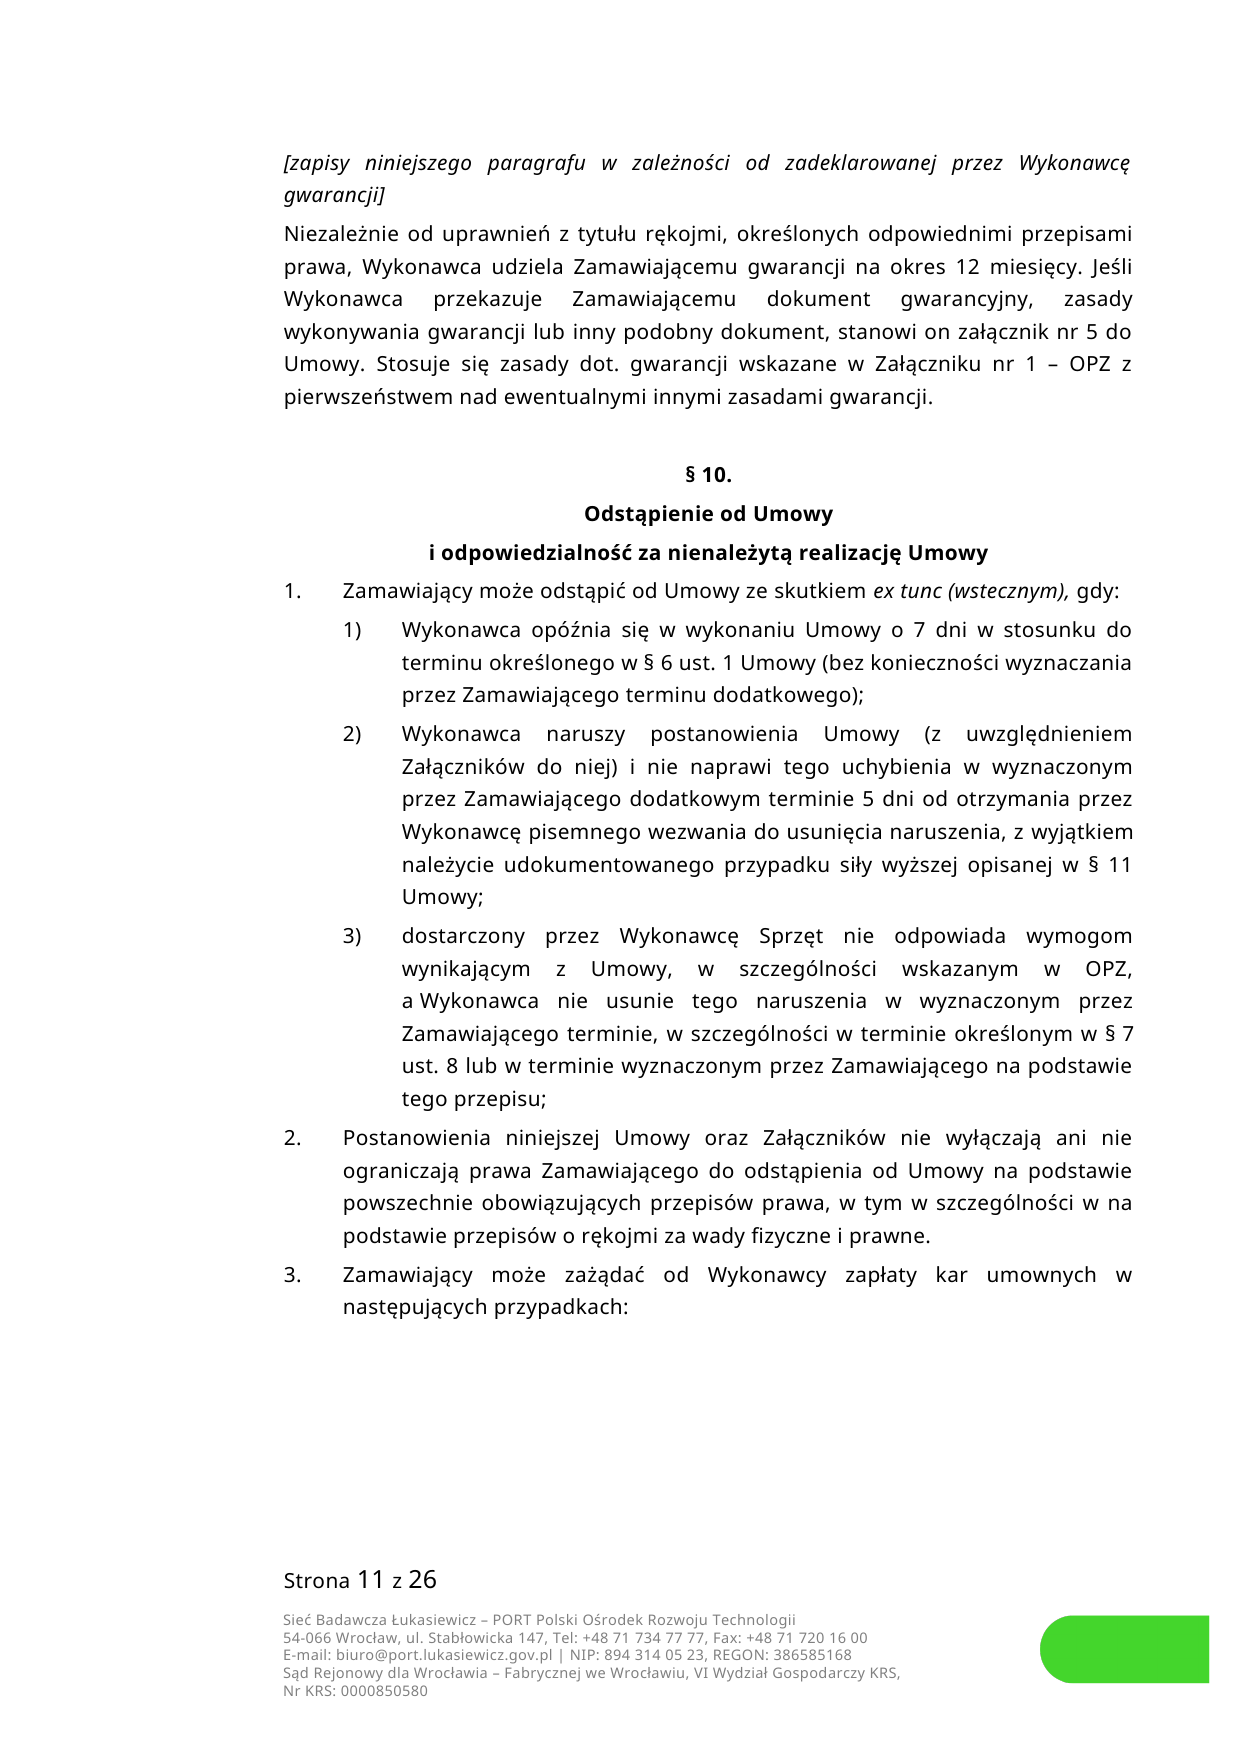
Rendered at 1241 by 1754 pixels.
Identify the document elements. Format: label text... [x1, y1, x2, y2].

list Zamawiający może odstąpić od Umowy ze skutkiem ex tunc (wstecznym), gdy: [283, 576, 1134, 605]
text Niezależnie od uprawnień z tytułu rękojmi, określonych odpowiednimi przepisami prawa, Wykonawca udziela Zamawiającemu gwarancji na okres 12 miesięcy. Jeśli Wykonawca przekazuje Zamawiającemu dokument gwarancyjny, zasady wykonywania gwarancji lub inny podobny dokument, stanowi on załącznik nr 5 do Umowy. Stosuje się zasady dot. gwarancji wskazane w Załączniku nr 1 – OPZ z pierwszeństwem nad ewentualnymi innymi zasadami gwarancji. [283, 219, 1134, 411]
list Zamawiający może zażądać od Wykonawcy zapłaty kar umownych w następujących przypadkach: [283, 1260, 1134, 1321]
list Wykonawca opóźnia się w wykonaniu Umowy o 7 dni w stosunku do terminu określonego w § 6 ust. 1 Umowy (bez konieczności wyznaczania przez Zamawiającego terminu dodatkowego); [343, 615, 1134, 709]
picture [1036, 1611, 1239, 1752]
text Odstąpienie od Umowy [283, 499, 1134, 527]
text [zapisy niniejszego paragrafu w zależności od zadeklarowanej przez Wykonawcę gwarancji] [283, 148, 1134, 209]
text i odpowiedzialność za nienależytą realizację Umowy [283, 538, 1134, 566]
text § 10. [283, 460, 1134, 488]
list dostarczony przez Wykonawcę Sprzęt nie odpowiada wymogom wynikającym z Umowy, w szczególności wskazanym w OPZ, a Wykonawca nie usunie tego naruszenia w wyznaczonym przez Zamawiającego terminie, w szczególności w terminie określonym w § 7 ust. 8 lub w terminie wyznaczonym przez Zamawiającego na podstawie tego przepisu; [343, 921, 1134, 1113]
list Wykonawca naruszy postanowienia Umowy (z uwzględnieniem Załączników do niej) i nie naprawi tego uchybienia w wyznaczonym przez Zamawiającego dodatkowym terminie 5 dni od otrzymania przez Wykonawcę pisemnego wezwania do usunięcia naruszenia, z wyjątkiem należycie udokumentowanego przypadku siły wyższej opisanej w § 11 Umowy; [343, 719, 1134, 911]
list Postanowienia niniejszej Umowy oraz Załączników nie wyłączają ani nie ograniczają prawa Zamawiającego do odstąpienia od Umowy na podstawie powszechnie obowiązujących przepisów prawa, w tym w szczególności w na podstawie przepisów o rękojmi za wady fizyczne i prawne. [283, 1123, 1134, 1249]
